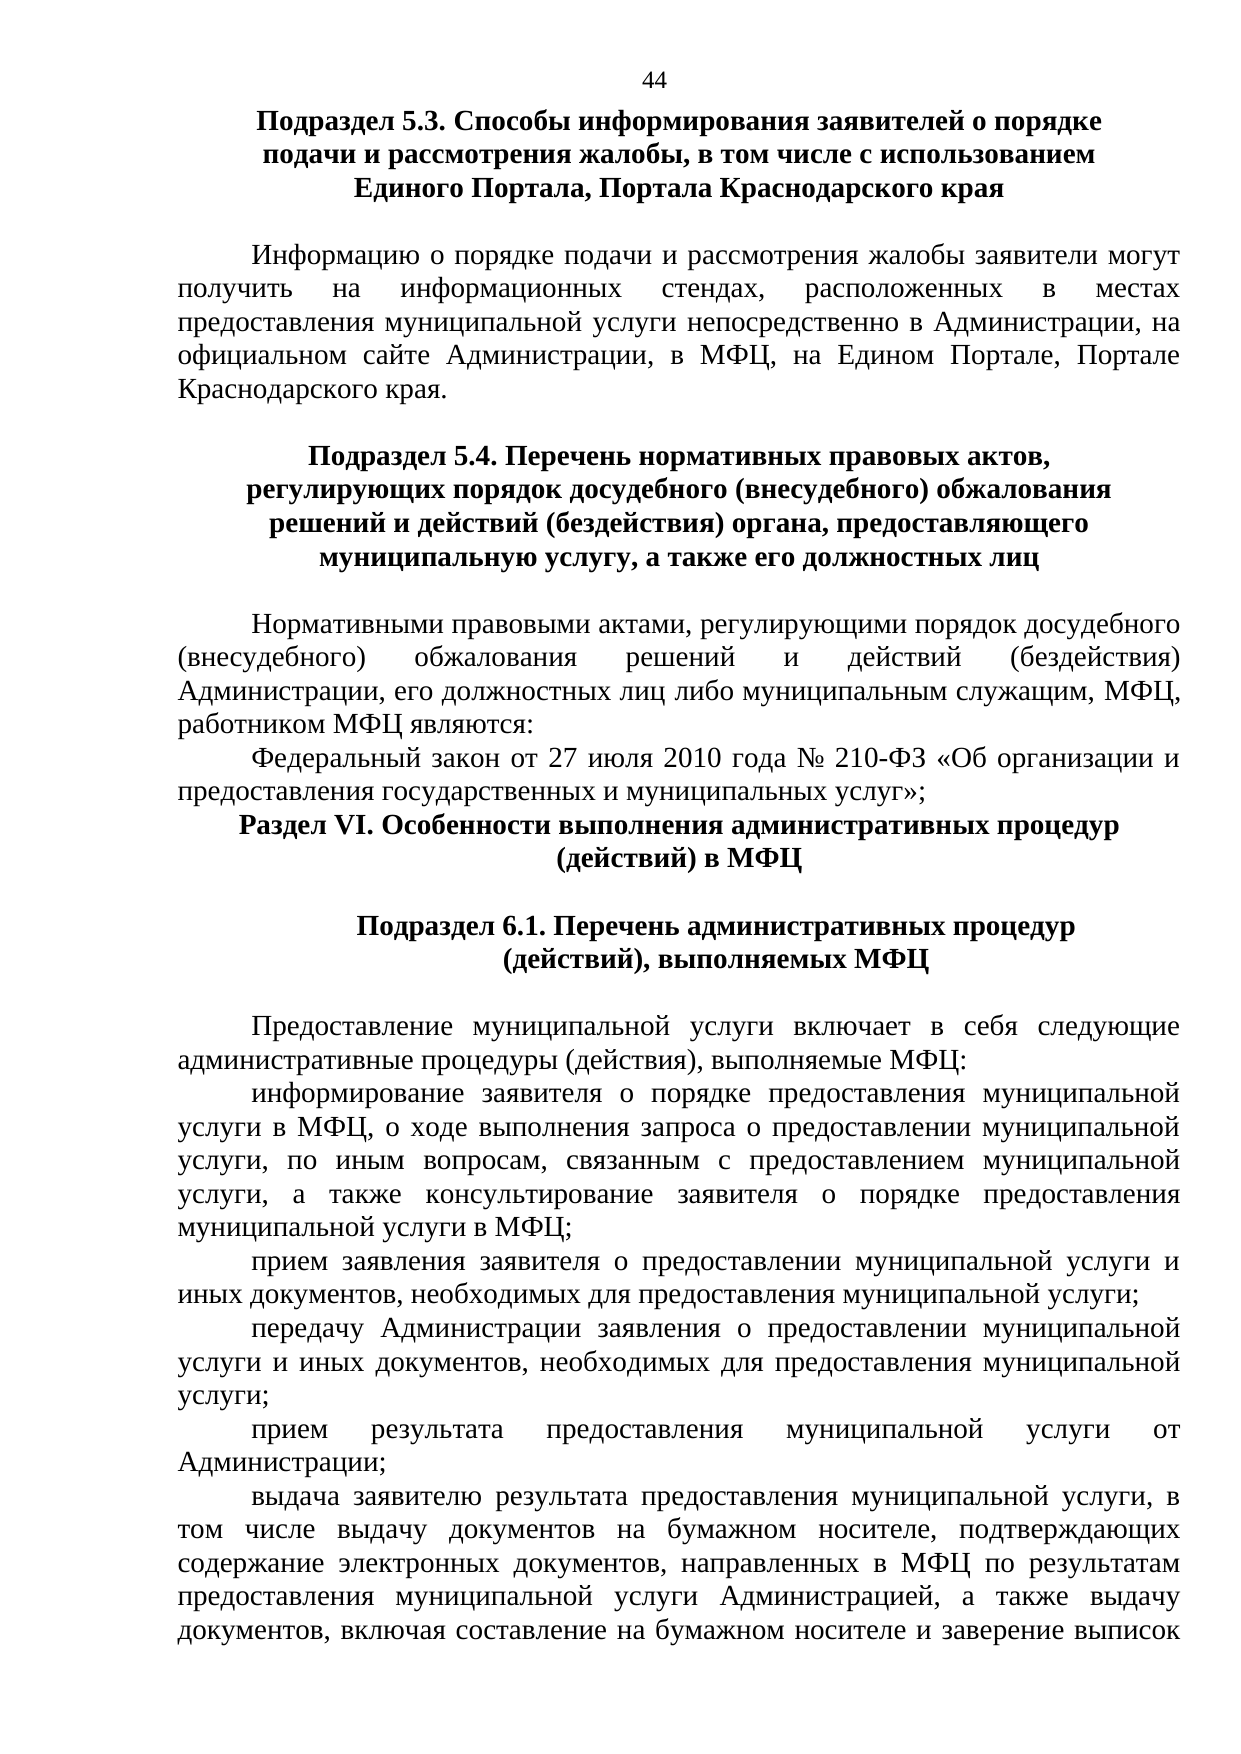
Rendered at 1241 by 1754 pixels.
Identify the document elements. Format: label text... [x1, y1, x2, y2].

text (действий), выполняемых МФЦ [177, 941, 1181, 975]
text Подраздел 6.1. Перечень административных процедур [177, 908, 1181, 941]
text информирование заявителя о порядке предоставления муниципальной услуги в МФЦ, о ходе выполнения запроса о предоставлении муниципальной услуги, по иным вопросам, связанным с предоставлением муниципальной услуги, а также консультирование заявителя о порядке предоставления муниципальной услуги в МФЦ; [177, 1075, 1181, 1243]
text Единого Портала, Портала Краснодарского края [177, 170, 1181, 203]
text прием заявления заявителя о предоставлении муниципальной услуги и иных документов, необходимых для предоставления муниципальной услуги; [177, 1243, 1181, 1310]
text регулирующих порядок досудебного (внесудебного) обжалования [177, 472, 1181, 505]
text Подраздел 5.4. Перечень нормативных правовых актов, [177, 438, 1181, 472]
text прием результата предоставления муниципальной услуги от Администрации; [177, 1411, 1181, 1478]
text подачи и рассмотрения жалобы, в том числе с использованием [177, 136, 1181, 170]
text Раздел VI. Особенности выполнения административных процедур (действий) в МФЦ [177, 807, 1181, 874]
text Информацию о порядке подачи и рассмотрения жалобы заявители могут получить на информационных стендах, расположенных в местах предоставления муниципальной услуги непосредственно в Администрации, на официальном сайте Администрации, в МФЦ, на Едином Портале, Портале Краснодарского края. [177, 237, 1181, 404]
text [177, 1478, 1181, 1646]
text передачу Администрации заявления о предоставлении муниципальной услуги и иных документов, необходимых для предоставления муниципальной услуги; [177, 1310, 1181, 1411]
text Подраздел 5.3. Способы информирования заявителей о порядке [177, 103, 1181, 136]
text решений и действий (бездействия) органа, предоставляющего муниципальную услугу, а также его должностных лиц [177, 505, 1181, 572]
text Предоставление муниципальной услуги включает в себя следующие административные процедуры (действия), выполняемые МФЦ: [177, 1008, 1181, 1075]
text Нормативными правовыми актами, регулирующими порядок досудебного (внесудебного) обжалования решений и действий (бездействия) Администрации, его должностных лиц либо муниципальным служащим, МФЦ, работником МФЦ являются: [177, 606, 1181, 740]
text Федеральный закон от 27 июля 2010 года № 210-ФЗ «Об организации и предоставления государственных и муниципальных услуг»; [177, 740, 1181, 807]
